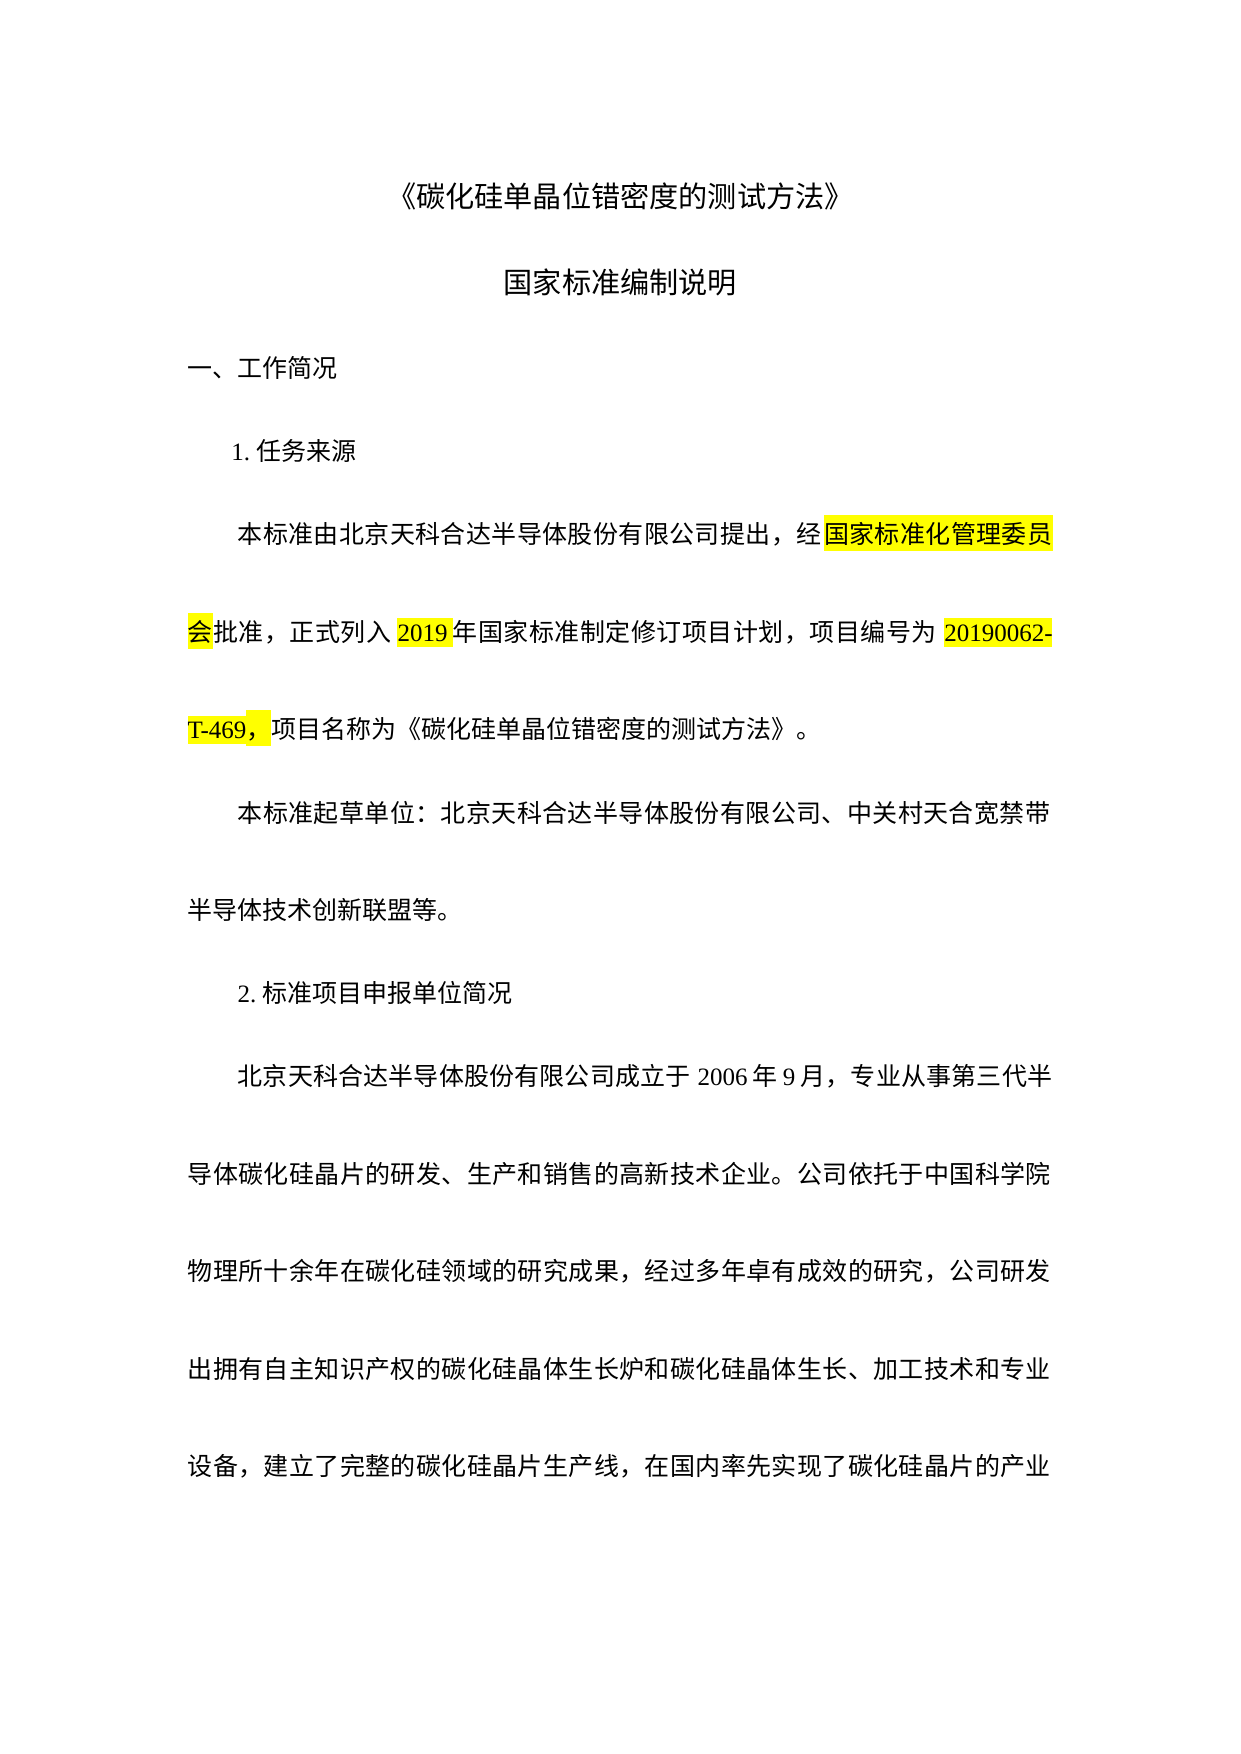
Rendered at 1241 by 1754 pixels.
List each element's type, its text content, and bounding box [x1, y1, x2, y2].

text 本标准由北京天科合达半导体股份有限公司提出，经国家标准化管理委员会批准，正式列入2019年国家标准制定修订项目计划，项目编号为20190062-T-469，项目名称为《碳化硅单晶位错密度的测试方法》。 [187, 501, 1053, 761]
text 《碳化硅单晶位错密度的测试方法》 [187, 162, 1053, 227]
text 本标准起草单位：北京天科合达半导体股份有限公司、中关村天合宽禁带半导体技术创新联盟等。 [187, 779, 1053, 941]
list 一、工作简况 [187, 334, 1053, 399]
text 国家标准编制说明 [187, 248, 1053, 313]
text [187, 1042, 1053, 1497]
list 标准项目申报单位简况 [187, 959, 1053, 1024]
list 1. 任务来源 [231, 417, 1053, 482]
